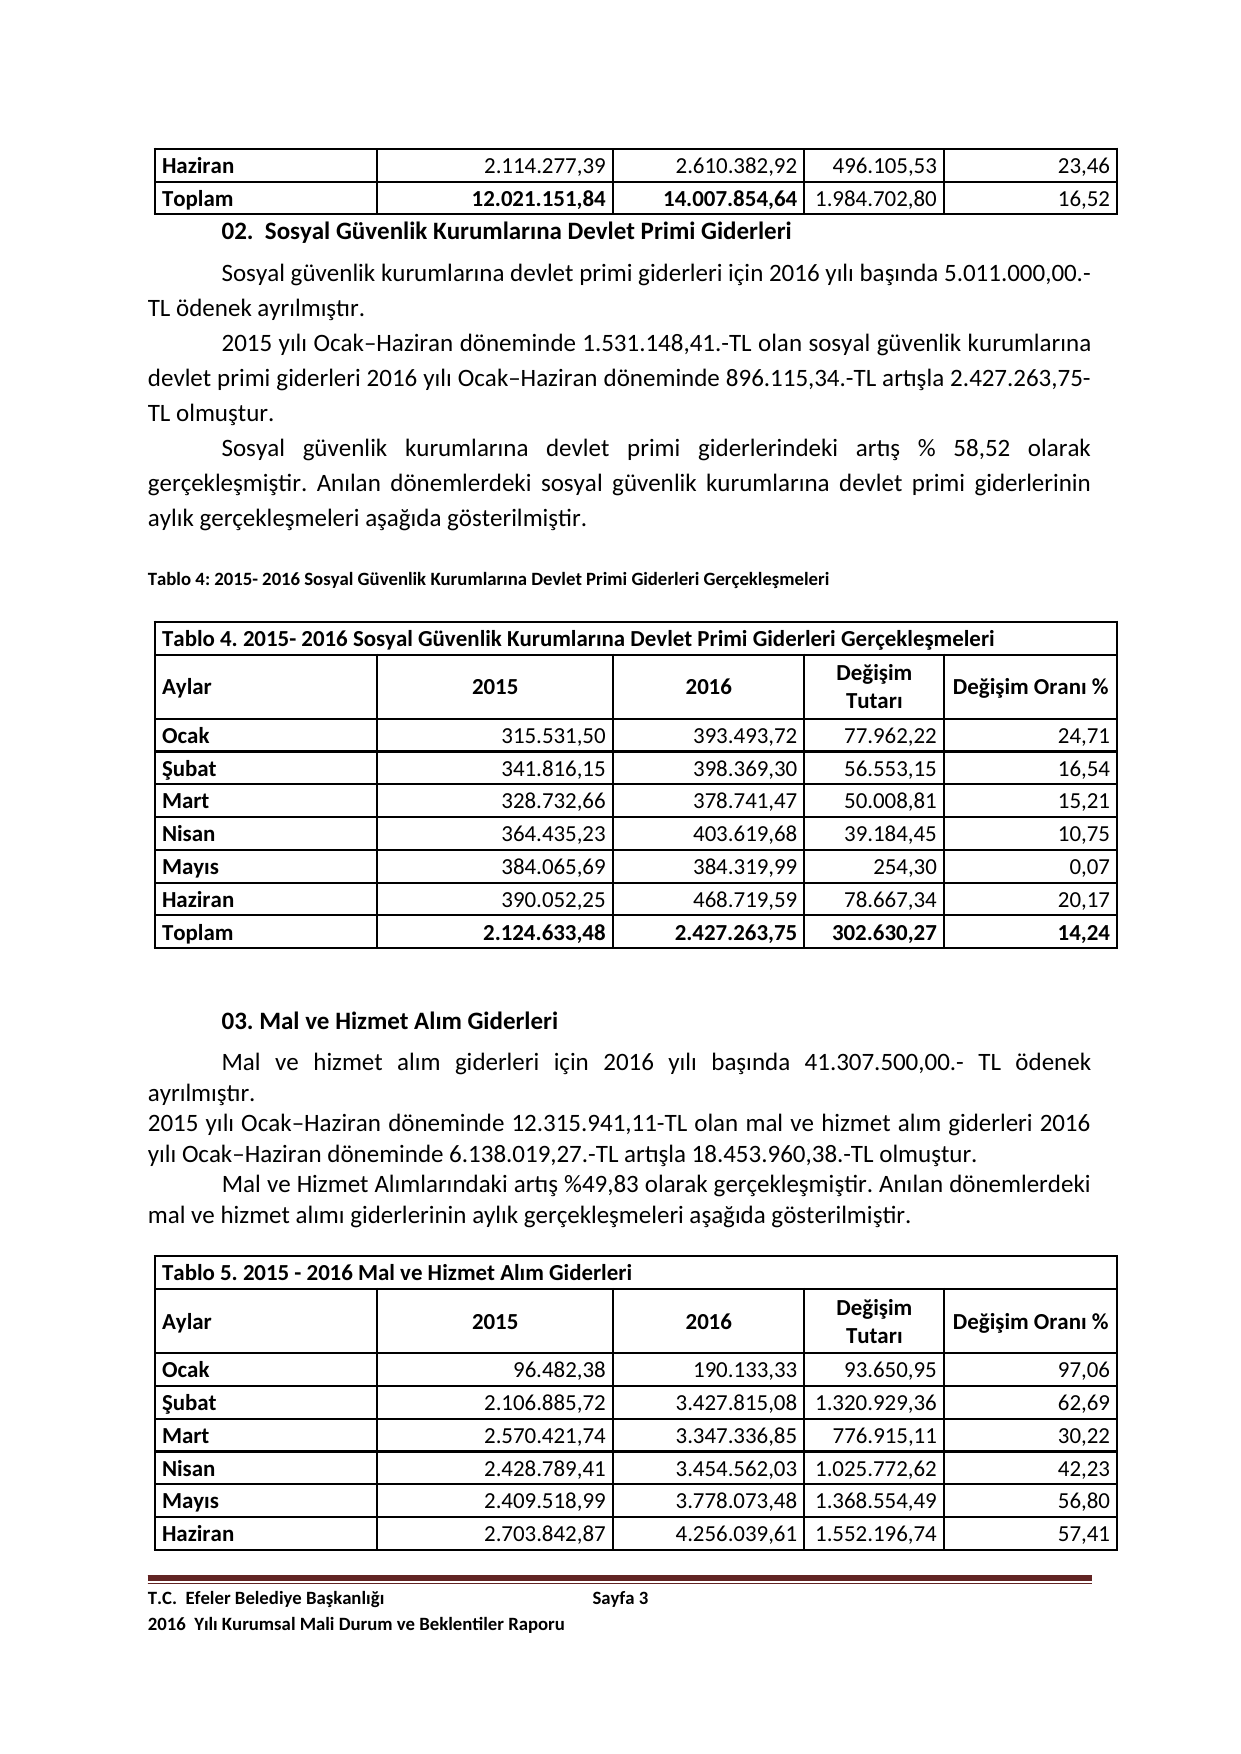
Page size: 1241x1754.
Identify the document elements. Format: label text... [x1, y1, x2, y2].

table_cell Değişim Tutarı [805, 1290, 943, 1352]
text 2015 yılı Ocak–Haziran döneminde 1.531.148,41.-TL olan sosyal güvenlik kurumlarına devlet primi giderleri 2016 yılı Ocak–Haziran döneminde 896.115,34.-TL artışla 2.427.263,75-TL olmuştur. [148, 327, 1092, 427]
table_cell 2016 [614, 656, 803, 717]
table_cell Değişim Tutarı [805, 656, 943, 717]
table_cell 315.531,50 [378, 720, 612, 750]
text Tablo 4: 2015- 2016 Sosyal Güvenlik Kurumlarına Devlet Primi Giderleri Gerçekleşmeleri [148, 567, 1092, 590]
table_header Tablo 4. 2015- 2016 Sosyal Güvenlik Kurumlarına Devlet Primi Giderleri Gerçekleşmeleri [156, 623, 1116, 653]
table_cell 1.320.929,36 [805, 1387, 943, 1417]
table_cell Haziran [156, 150, 376, 181]
table_cell 2015 [378, 656, 612, 717]
subtitle 02. Sosyal Güvenlik Kurumlarına Devlet Primi Giderleri [148, 215, 1092, 246]
table_cell 2.703.842,87 [378, 1518, 612, 1549]
table_cell 14.007.854,64 [614, 183, 803, 213]
table_cell Değişim Oranı % [945, 656, 1116, 717]
table_cell 50.008,81 [805, 785, 943, 816]
table_cell Şubat [156, 753, 376, 783]
table_cell 4.256.039,61 [614, 1518, 803, 1549]
table_cell 62,69 [945, 1387, 1116, 1417]
table_cell 15,21 [945, 785, 1116, 816]
table_cell 16,52 [945, 183, 1116, 213]
table_cell Mart [156, 785, 376, 816]
table_cell 24,71 [945, 720, 1116, 750]
table_cell 0,07 [945, 851, 1116, 882]
table_cell 1.984.702,80 [805, 183, 943, 213]
table_cell Değişim Oranı % [945, 1290, 1116, 1352]
table_cell 1.368.554,49 [805, 1485, 943, 1516]
table_cell Toplam [156, 916, 376, 947]
table_cell 776.915,11 [805, 1420, 943, 1450]
table_cell 1.552.196,74 [805, 1518, 943, 1549]
table_cell 2.124.633,48 [378, 916, 612, 947]
table_cell 57,41 [945, 1518, 1116, 1549]
table_cell 378.741,47 [614, 785, 803, 816]
table_cell 254,30 [805, 851, 943, 882]
text Sosyal güvenlik kurumlarına devlet primi giderleri için 2016 yılı başında 5.011.000,00.-TL ödenek ayrılmıştır. [148, 257, 1092, 322]
text Mal ve Hizmet Alımlarındaki artış %49,83 olarak gerçekleşmiştir. Anılan dönemlerdeki mal ve hizmet alımı giderlerinin aylık gerçekleşmeleri aşağıda gösterilmiştir. [148, 1168, 1092, 1229]
table_cell Ocak [156, 720, 376, 750]
table_cell 2.409.518,99 [378, 1485, 612, 1516]
table_cell Haziran [156, 1518, 376, 1549]
table_cell Toplam [156, 183, 376, 213]
table_cell 16,54 [945, 753, 1116, 783]
table_cell 2015 [378, 1290, 612, 1352]
table_cell 403.619,68 [614, 818, 803, 849]
table_cell Mayıs [156, 1485, 376, 1516]
table_cell 398.369,30 [614, 753, 803, 783]
table_cell Haziran [156, 884, 376, 914]
table_cell 56,80 [945, 1485, 1116, 1516]
table_cell 2.428.789,41 [378, 1453, 612, 1483]
table_cell Aylar [156, 656, 376, 717]
table_cell 384.319,99 [614, 851, 803, 882]
table_cell Mart [156, 1420, 376, 1450]
table_cell 328.732,66 [378, 785, 612, 816]
table_cell 2016 [614, 1290, 803, 1352]
table_cell 341.816,15 [378, 753, 612, 783]
table_cell 2.114.277,39 [378, 150, 612, 181]
text Sosyal güvenlik kurumlarına devlet primi giderlerindeki artış % 58,52 olarak gerçekleşmiştir. Anılan dönemlerdeki sosyal güvenlik kurumlarına devlet primi giderlerinin aylık gerçekleşmeleri aşağıda gösterilmiştir. [148, 432, 1092, 532]
table_cell 468.719,59 [614, 884, 803, 914]
table_cell 97,06 [945, 1354, 1116, 1385]
table_cell 3.347.336,85 [614, 1420, 803, 1450]
table_cell Nisan [156, 1453, 376, 1483]
table_cell 2.427.263,75 [614, 916, 803, 947]
table_cell 3.454.562,03 [614, 1453, 803, 1483]
table_cell 39.184,45 [805, 818, 943, 849]
table_cell 3.427.815,08 [614, 1387, 803, 1417]
text 2015 yılı Ocak–Haziran döneminde 12.315.941,11-TL olan mal ve hizmet alım giderleri 2016 yılı Ocak–Haziran döneminde 6.138.019,27.-TL artışla 18.453.960,38.-TL olmuştur. [148, 1107, 1092, 1168]
table_cell Aylar [156, 1290, 376, 1352]
table_cell 302.630,27 [805, 916, 943, 947]
table_cell 30,22 [945, 1420, 1116, 1450]
table_cell 384.065,69 [378, 851, 612, 882]
subtitle 03. Mal ve Hizmet Alım Giderleri [148, 1005, 1092, 1036]
table_cell Ocak [156, 1354, 376, 1385]
table_cell 364.435,23 [378, 818, 612, 849]
table_cell 10,75 [945, 818, 1116, 849]
table_cell Nisan [156, 818, 376, 849]
table_cell 20,17 [945, 884, 1116, 914]
table_cell 96.482,38 [378, 1354, 612, 1385]
table_cell 496.105,53 [805, 150, 943, 181]
table_cell 2.610.382,92 [614, 150, 803, 181]
table_cell 77.962,22 [805, 720, 943, 750]
table_cell 393.493,72 [614, 720, 803, 750]
table_cell 390.052,25 [378, 884, 612, 914]
table_cell 42,23 [945, 1453, 1116, 1483]
table_cell 23,46 [945, 150, 1116, 181]
table_cell 56.553,15 [805, 753, 943, 783]
table_cell 12.021.151,84 [378, 183, 612, 213]
table_cell 2.570.421,74 [378, 1420, 612, 1450]
table_header Tablo 5. 2015 - 2016 Mal ve Hizmet Alım Giderleri [156, 1257, 1116, 1288]
table_cell 3.778.073,48 [614, 1485, 803, 1516]
table_cell 190.133,33 [614, 1354, 803, 1385]
table_cell Şubat [156, 1387, 376, 1417]
table_cell 1.025.772,62 [805, 1453, 943, 1483]
text Mal ve hizmet alım giderleri için 2016 yılı başında 41.307.500,00.- TL ödenek ayrılmıştır. [148, 1046, 1092, 1107]
table_cell Mayıs [156, 851, 376, 882]
table_cell 78.667,34 [805, 884, 943, 914]
table_cell 14,24 [945, 916, 1116, 947]
table_cell 2.106.885,72 [378, 1387, 612, 1417]
table_cell 93.650,95 [805, 1354, 943, 1385]
